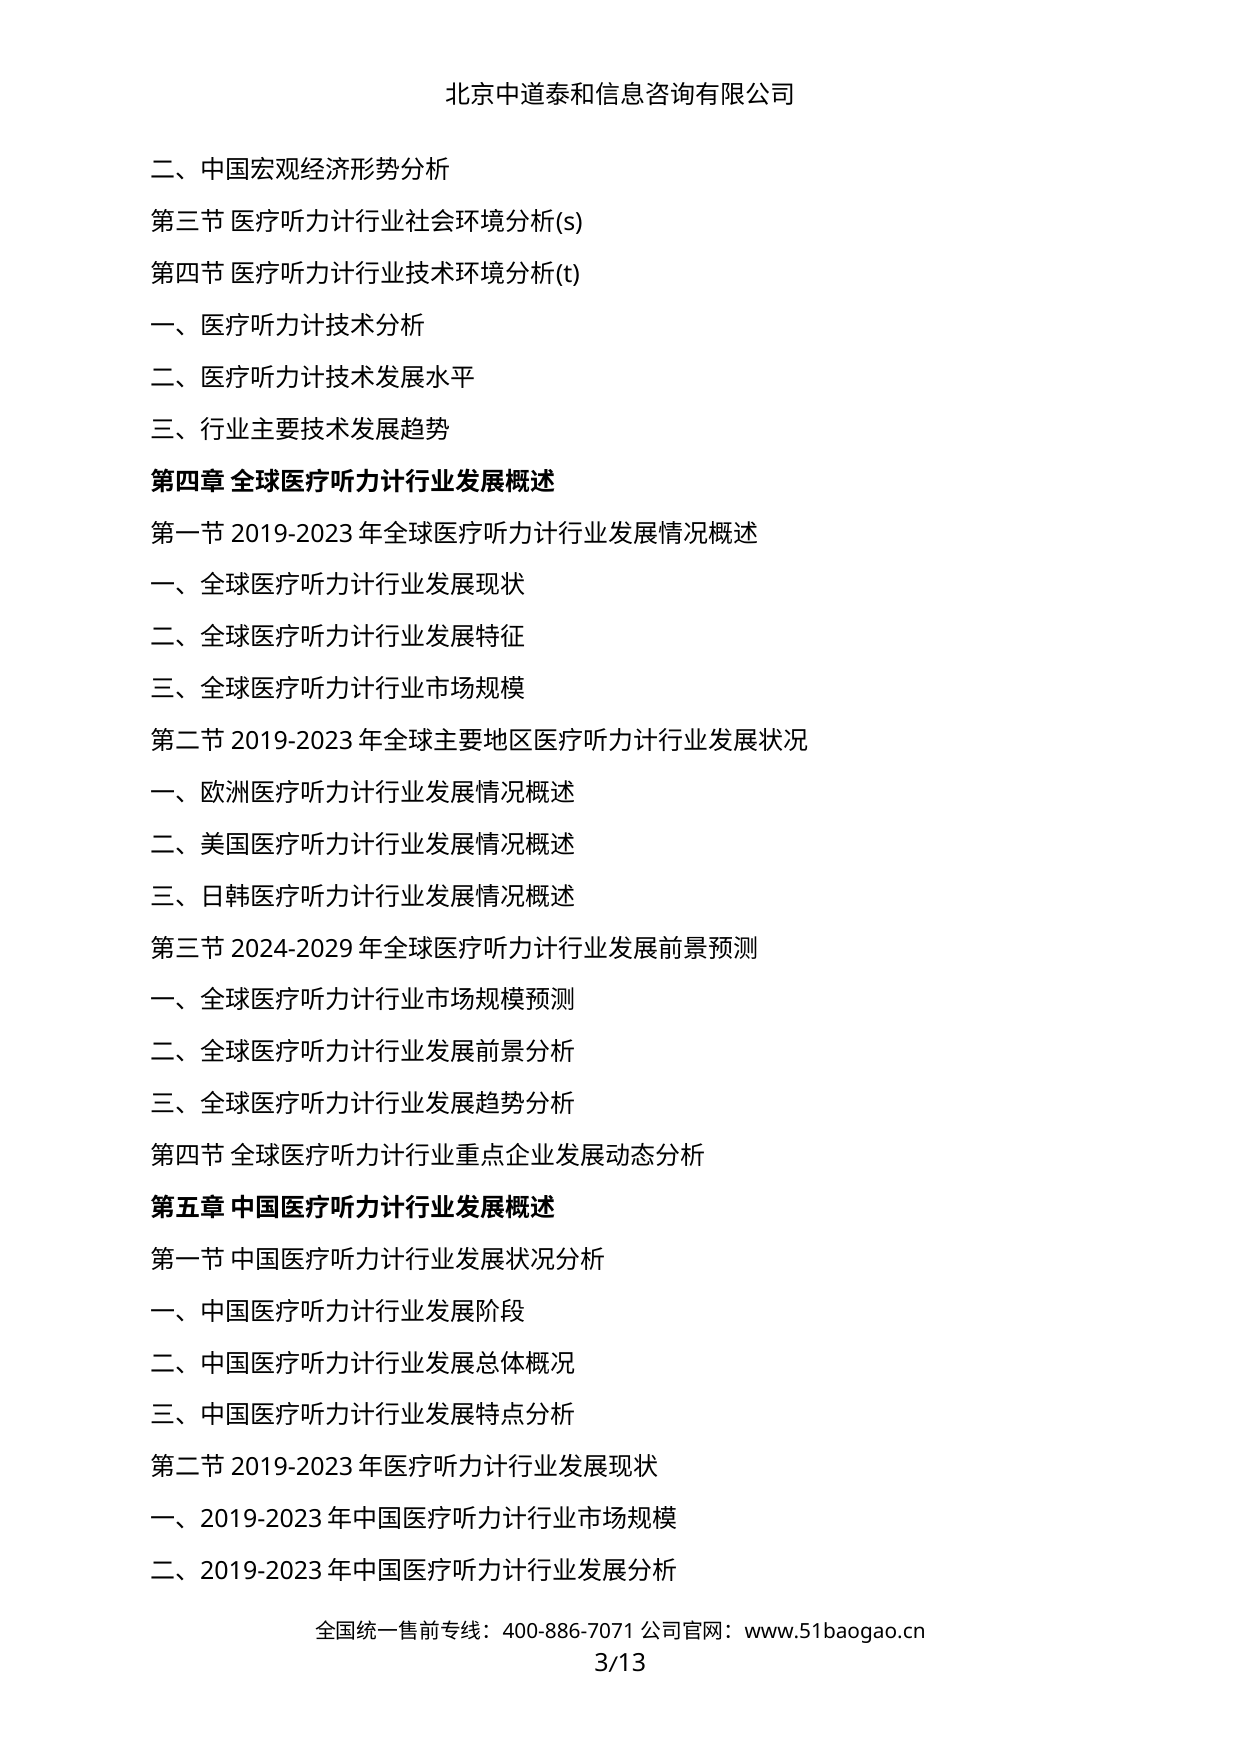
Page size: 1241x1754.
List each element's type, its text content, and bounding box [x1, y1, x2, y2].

text 第二节 2019-2023年医疗听力计行业发展现状 [150, 1447, 1090, 1483]
text 二、中国医疗听力计行业发展总体概况 [150, 1343, 1090, 1379]
text 第四节 全球医疗听力计行业重点企业发展动态分析 [150, 1136, 1090, 1172]
text 二、中国宏观经济形势分析 [150, 150, 1090, 186]
text 三、中国医疗听力计行业发展特点分析 [150, 1395, 1090, 1431]
text 二、全球医疗听力计行业发展前景分析 [150, 1032, 1090, 1068]
text 第一节 2019-2023年全球医疗听力计行业发展情况概述 [150, 513, 1090, 549]
text 三、全球医疗听力计行业市场规模 [150, 669, 1090, 705]
text 一、2019-2023年中国医疗听力计行业市场规模 [150, 1499, 1090, 1535]
text 一、全球医疗听力计行业发展现状 [150, 565, 1090, 601]
text 第三节 医疗听力计行业社会环境分析(s) [150, 202, 1090, 238]
text 一、中国医疗听力计行业发展阶段 [150, 1291, 1090, 1327]
text 二、全球医疗听力计行业发展特征 [150, 617, 1090, 653]
text 第二节 2019-2023年全球主要地区医疗听力计行业发展状况 [150, 721, 1090, 757]
text 第三节 2024-2029年全球医疗听力计行业发展前景预测 [150, 928, 1090, 964]
text 第四节 医疗听力计行业技术环境分析(t) [150, 254, 1090, 290]
text 二、医疗听力计技术发展水平 [150, 357, 1090, 394]
text 二、美国医疗听力计行业发展情况概述 [150, 824, 1090, 861]
text 一、医疗听力计技术分析 [150, 306, 1090, 342]
text 三、行业主要技术发展趋势 [150, 409, 1090, 446]
text 三、全球医疗听力计行业发展趋势分析 [150, 1084, 1090, 1120]
text 一、欧洲医疗听力计行业发展情况概述 [150, 772, 1090, 809]
text 一、全球医疗听力计行业市场规模预测 [150, 980, 1090, 1016]
text 第四章 全球医疗听力计行业发展概述 [150, 461, 1090, 497]
text 三、日韩医疗听力计行业发展情况概述 [150, 876, 1090, 912]
text 第五章 中国医疗听力计行业发展概述 [150, 1187, 1090, 1224]
text 第一节 中国医疗听力计行业发展状况分析 [150, 1239, 1090, 1276]
text 二、2019-2023年中国医疗听力计行业发展分析 [150, 1551, 1090, 1587]
